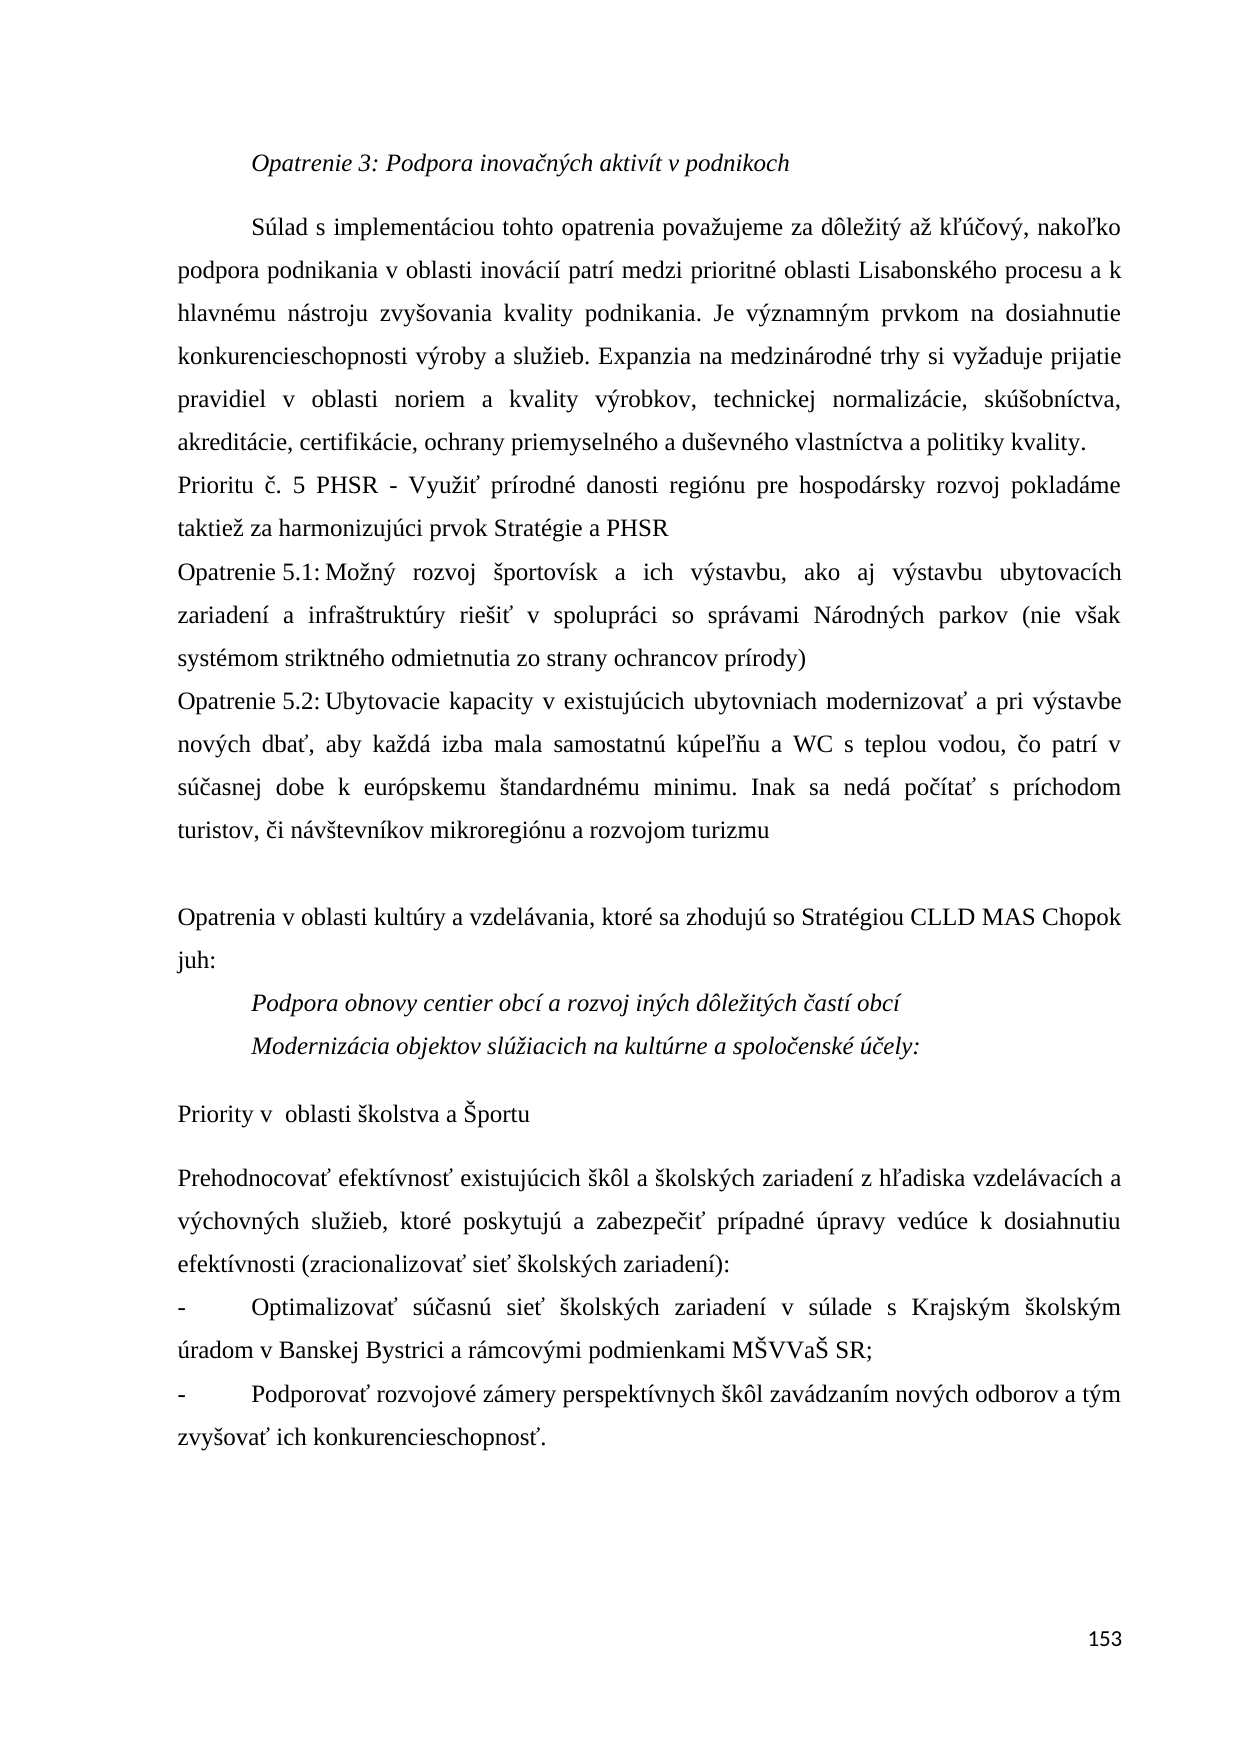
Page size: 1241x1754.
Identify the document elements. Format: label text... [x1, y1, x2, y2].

text - Podporovať rozvojové zámery perspektívnych škôl zavádzaním nových odborov a tým zvyšovať ich konkurencieschopnosť. [177, 1379, 1122, 1451]
text Súlad s implementáciou tohto opatrenia považujeme za dôležitý až kľúčový, nakoľko podpora podnikania v oblasti inovácií patrí medzi prioritné oblasti Lisabonského procesu a k hlavnému nástroju zvyšovania kvality podnikania. Je významným prvkom na dosiahnutie konkurencieschopnosti výroby a služieb. Expanzia na medzinárodné trhy si vyžaduje prijatie pravidiel v oblasti noriem a kvality výrobkov, technickej normalizácie, skúšobníctva, akreditácie, certifikácie, ochrany priemyselného a duševného vlastníctva a politiky kvality. [177, 212, 1122, 456]
text Opatrenie 5.1: Možný rozvoj športovísk a ich výstavbu, ako aj výstavbu ubytovacích zariadení a infraštruktúry riešiť v spolupráci so správami Národných parkov (nie však systémom striktného odmietnutia zo strany ochrancov prírody) [177, 557, 1122, 672]
text Opatrenia v oblasti kultúry a vzdelávania, ktoré sa zhodujú so Stratégiou CLLD MAS Chopok juh: [177, 902, 1122, 973]
text Modernizácia objektov slúžiacich na kultúrne a spoločenské účely: [251, 1031, 1122, 1060]
text Opatrenie 5.2: Ubytovacie kapacity v existujúcich ubytovniach modernizovať a pri výstavbe nových dbať, aby každá izba mala samostatnú kúpeľňu a WC s teplou vodou, čo patrí v súčasnej dobe k európskemu štandardnému minimu. Inak sa nedá počítať s príchodom turistov, či návštevníkov mikroregiónu a rozvojom turizmu [177, 686, 1122, 844]
text Opatrenie 3: Podpora inovačných aktivít v podnikoch [251, 148, 1122, 176]
text - Optimalizovať súčasnú sieť školských zariadení v súlade s Krajským školským úradom v Banskej Bystrici a rámcovými podmienkami MŠVVaŠ SR; [177, 1292, 1122, 1364]
text Podpora obnovy centier obcí a rozvoj iných dôležitých častí obcí [251, 988, 1122, 1017]
text Prehodnocovať efektívnosť existujúcich škôl a školských zariadení z hľadiska vzdelávacích a výchovných služieb, ktoré poskytujú a zabezpečiť prípadné úpravy vedúce k dosiahnutiu efektívnosti (zracionalizovať sieť školských zariadení): [177, 1163, 1122, 1278]
text Prioritu č. 5 PHSR - Využiť prírodné danosti regiónu pre hospodársky rozvoj pokladáme taktiež za harmonizujúci prvok Stratégie a PHSR [177, 470, 1122, 542]
text Priority v oblasti školstva a Športu [177, 1099, 1122, 1128]
